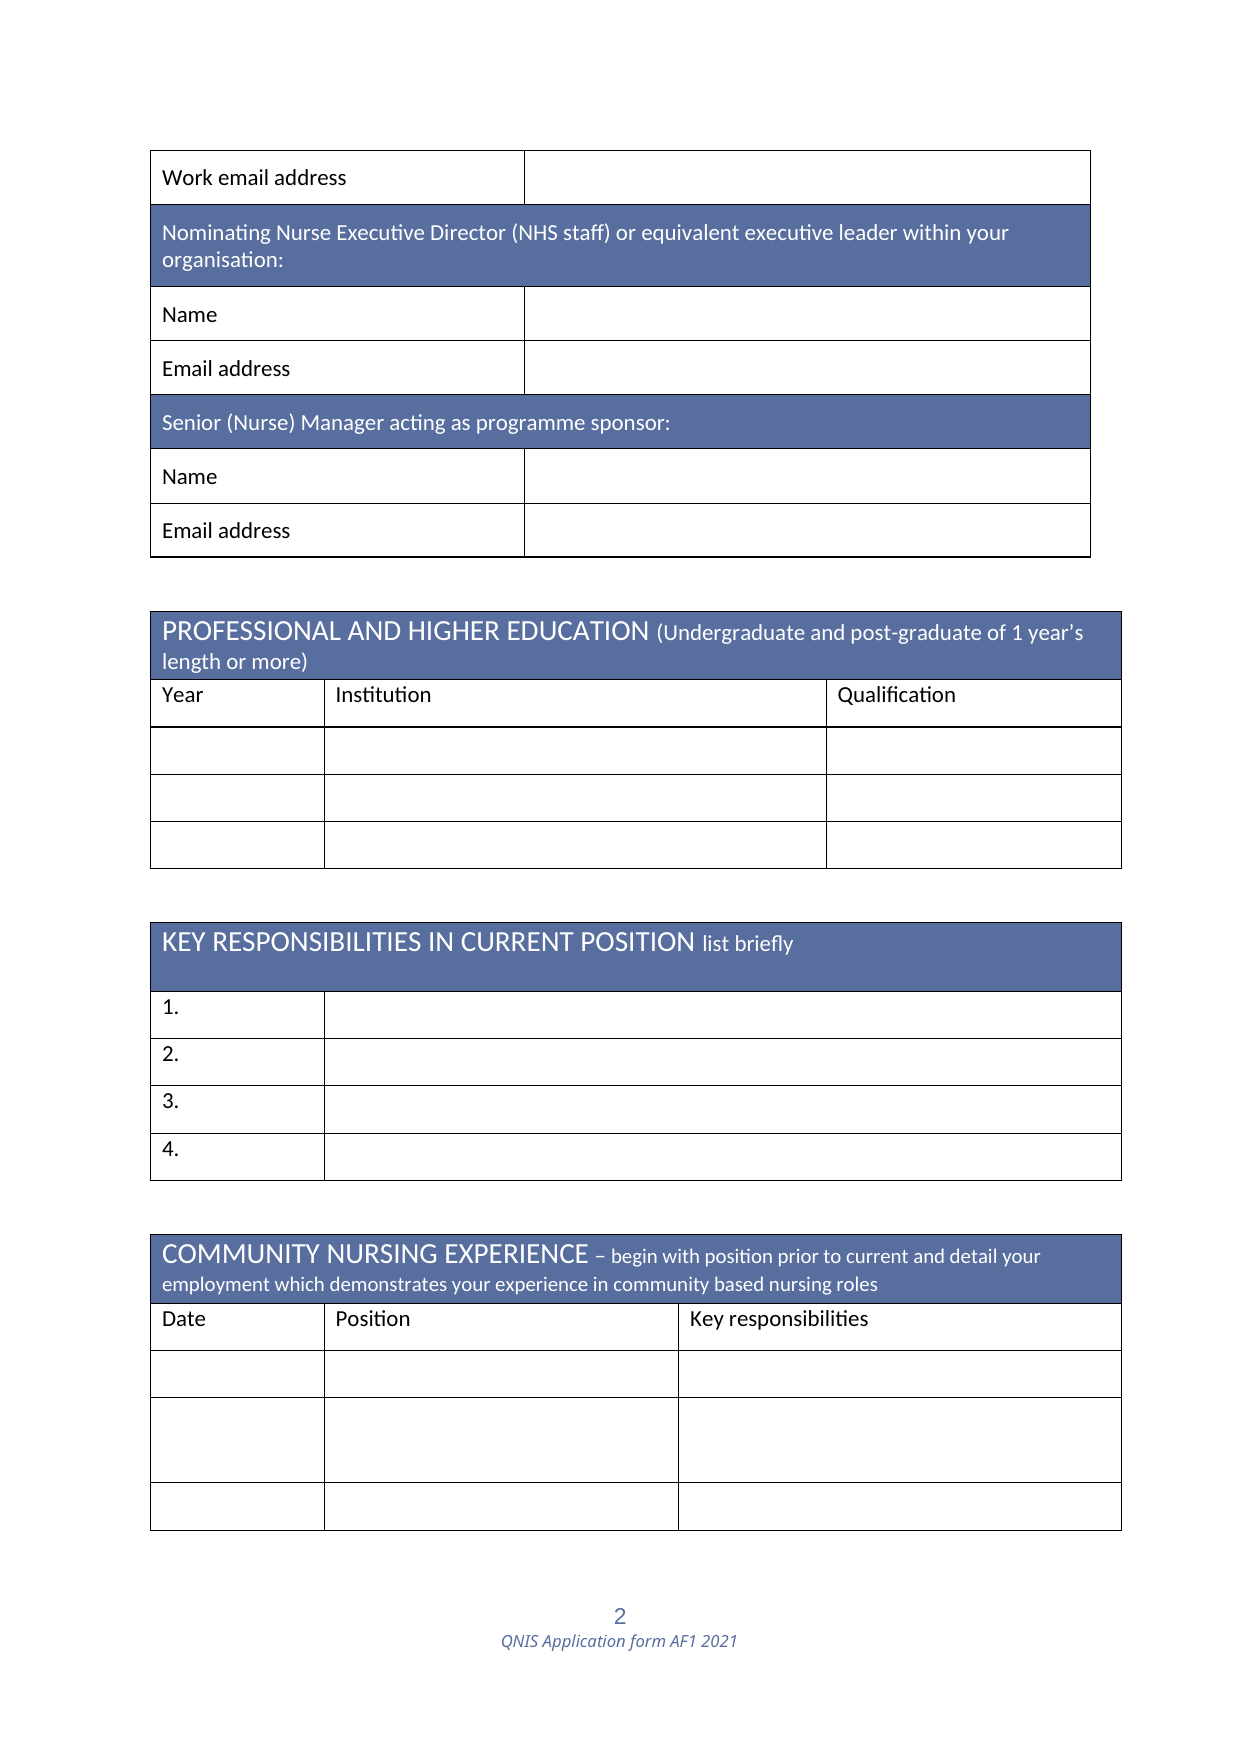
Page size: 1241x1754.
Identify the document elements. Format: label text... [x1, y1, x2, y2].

table_cell Email address [151, 341, 524, 394]
table_header PROFESSIONAL AND HIGHER EDUCATION (Undergraduate and post-graduate of 1 year’s length or more) [151, 612, 1121, 679]
table_cell [827, 775, 1121, 821]
table_cell 2. [151, 1039, 324, 1085]
table_cell [325, 775, 826, 821]
table_cell [151, 728, 324, 774]
table_cell [827, 728, 1121, 774]
table_cell [827, 822, 1121, 868]
table_cell Email address [151, 504, 524, 556]
table_cell Senior (Nurse) Manager acting as programme sponsor: [151, 395, 1090, 448]
table_cell [325, 1351, 678, 1397]
table_cell [325, 1086, 1121, 1133]
table_cell [325, 728, 826, 774]
table_cell [151, 775, 324, 821]
table_cell Name [151, 449, 524, 502]
table_cell [325, 1134, 1121, 1180]
table_cell [679, 1483, 1121, 1529]
table_cell Qualification [827, 680, 1121, 726]
table_cell [325, 1398, 678, 1482]
table_cell [525, 504, 1090, 556]
table_cell 4. [151, 1134, 324, 1180]
table_cell Year [151, 680, 324, 726]
table_cell [325, 1039, 1121, 1085]
table_cell [525, 341, 1090, 394]
table_cell Key responsibilities [679, 1304, 1121, 1350]
table_cell 3. [151, 1086, 324, 1133]
table_cell Name [151, 287, 524, 340]
table_cell Position [325, 1304, 678, 1350]
table_cell [325, 1483, 678, 1529]
table_cell Work email address [151, 151, 524, 204]
table_cell Institution [325, 680, 826, 726]
table_cell Date [151, 1304, 324, 1350]
table_cell [679, 1351, 1121, 1397]
table_cell [525, 287, 1090, 340]
table_cell [679, 1398, 1121, 1482]
table_cell [151, 822, 324, 868]
table_header COMMUNITY NURSING EXPERIENCE – begin with position prior to current and detail your employment which demonstrates your experience in community based nursing roles [151, 1235, 1121, 1303]
table_header KEY RESPONSIBILITIES IN CURRENT POSITION list briefly [151, 923, 1121, 991]
table_cell [525, 151, 1090, 204]
table_cell [325, 992, 1121, 1038]
table_cell Nominating Nurse Executive Director (NHS staff) or equivalent executive leader within your organisation: [151, 205, 1090, 286]
table_cell [151, 1398, 324, 1482]
table_cell [151, 1351, 324, 1397]
table_cell [325, 822, 826, 868]
table_cell 1. [151, 992, 324, 1038]
table_cell [525, 449, 1090, 502]
table_cell [151, 1483, 324, 1529]
